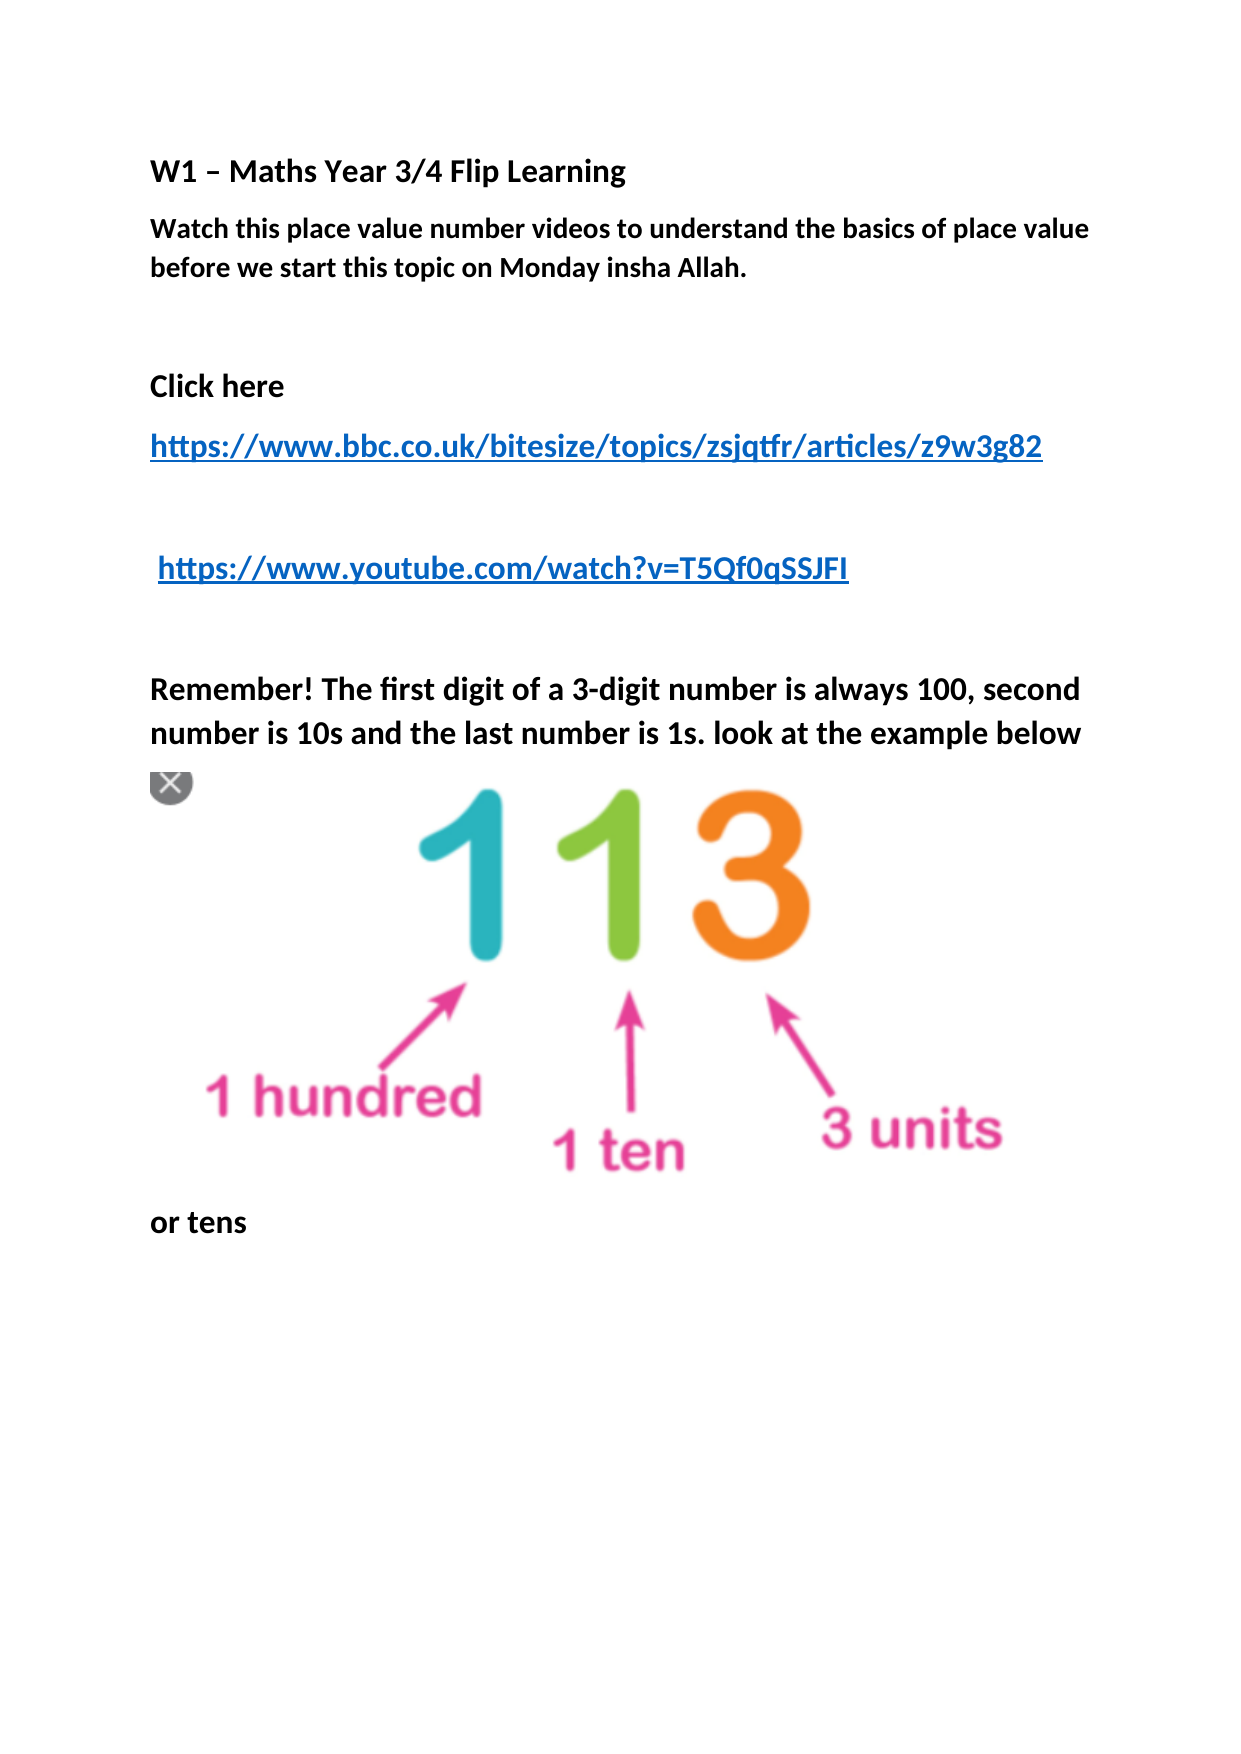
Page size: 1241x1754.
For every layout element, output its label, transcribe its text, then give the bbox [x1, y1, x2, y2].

text https://www.youtube.com/watch?v=T5Qf0qSSJFI [150, 547, 1090, 587]
text https://www.bbc.co.uk/bitesize/topics/zsjqtfr/articles/z9w3g82 [150, 425, 1090, 466]
text Click here [150, 365, 1090, 406]
text Remember! The first digit of a 3-digit number is always 100, second number is 10s and the last number is 1s. look at the example below [150, 668, 1090, 753]
picture [150, 772, 1091, 1198]
text or tens [150, 1198, 1090, 1242]
text W1 – Maths Year 3/4 Flip Learning [150, 150, 1090, 191]
text Watch this place value number videos to understand the basics of place value before we start this topic on Monday insha Allah. [150, 211, 1090, 285]
